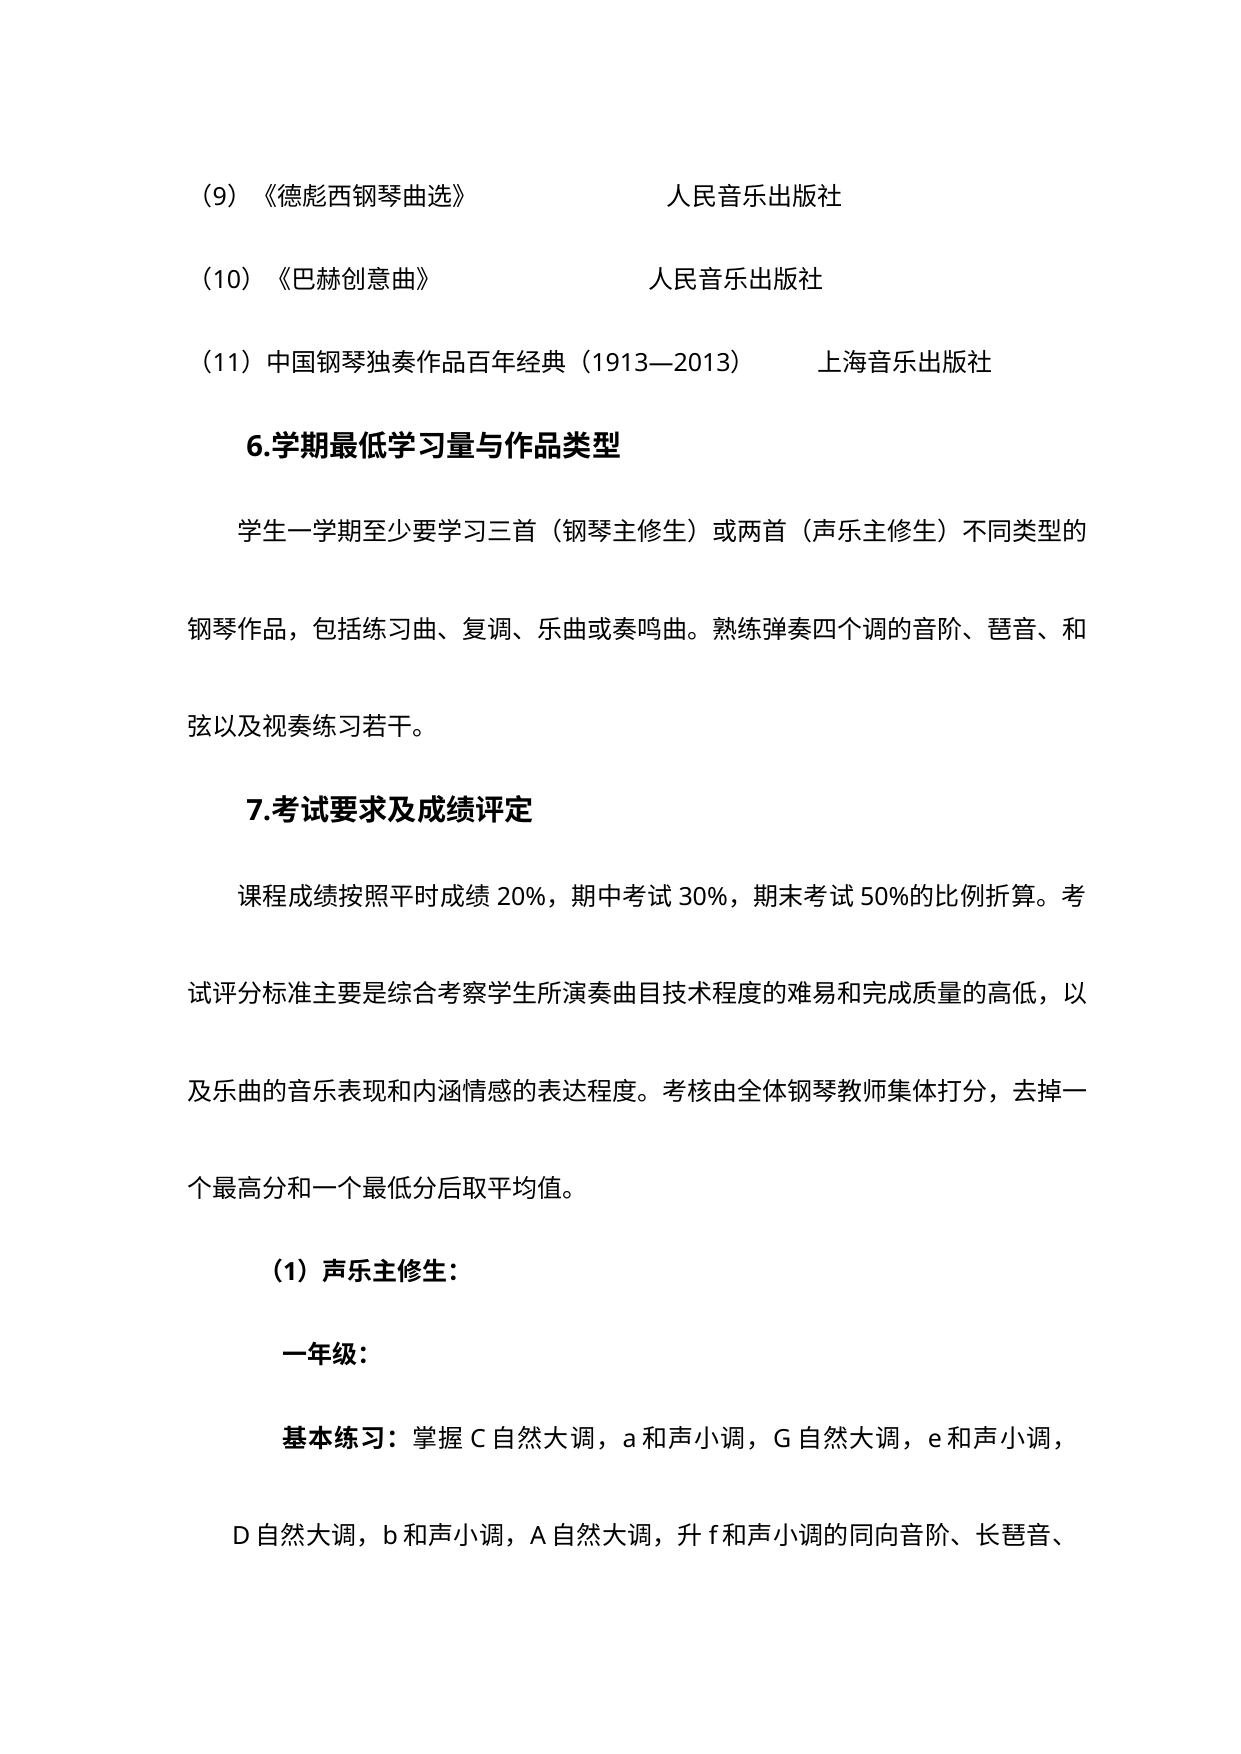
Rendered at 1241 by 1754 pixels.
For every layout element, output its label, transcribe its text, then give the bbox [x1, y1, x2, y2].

text （1）声乐主修生： [232, 1237, 1053, 1302]
text （11）中国钢琴独奏作品百年经典（1913—2013） 上海音乐出版社 [187, 328, 1053, 393]
text 一年级： [232, 1321, 1053, 1386]
text 6.学期最低学习量与作品类型 [187, 411, 1053, 476]
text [232, 1404, 1053, 1566]
text （10）《巴赫创意曲》 人民音乐出版社 [187, 245, 1053, 310]
text 课程成绩按照平时成绩20%，期中考试30%，期末考试50%的比例折算。考试评分标准主要是综合考察学生所演奏曲目技术程度的难易和完成质量的高低，以及乐曲的音乐表现和内涵情感的表达程度。考核由全体钢琴教师集体打分，去掉一个最高分和一个最低分后取平均值。 [187, 862, 1087, 1219]
text 7.考试要求及成绩评定 [187, 776, 1053, 841]
text 学生一学期至少要学习三首（钢琴主修生）或两首（声乐主修生）不同类型的钢琴作品，包括练习曲、复调、乐曲或奏鸣曲。熟练弹奏四个调的音阶、琶音、和弦以及视奏练习若干。 [187, 497, 1087, 757]
text （9）《德彪西钢琴曲选》 人民音乐出版社 [187, 162, 1053, 227]
